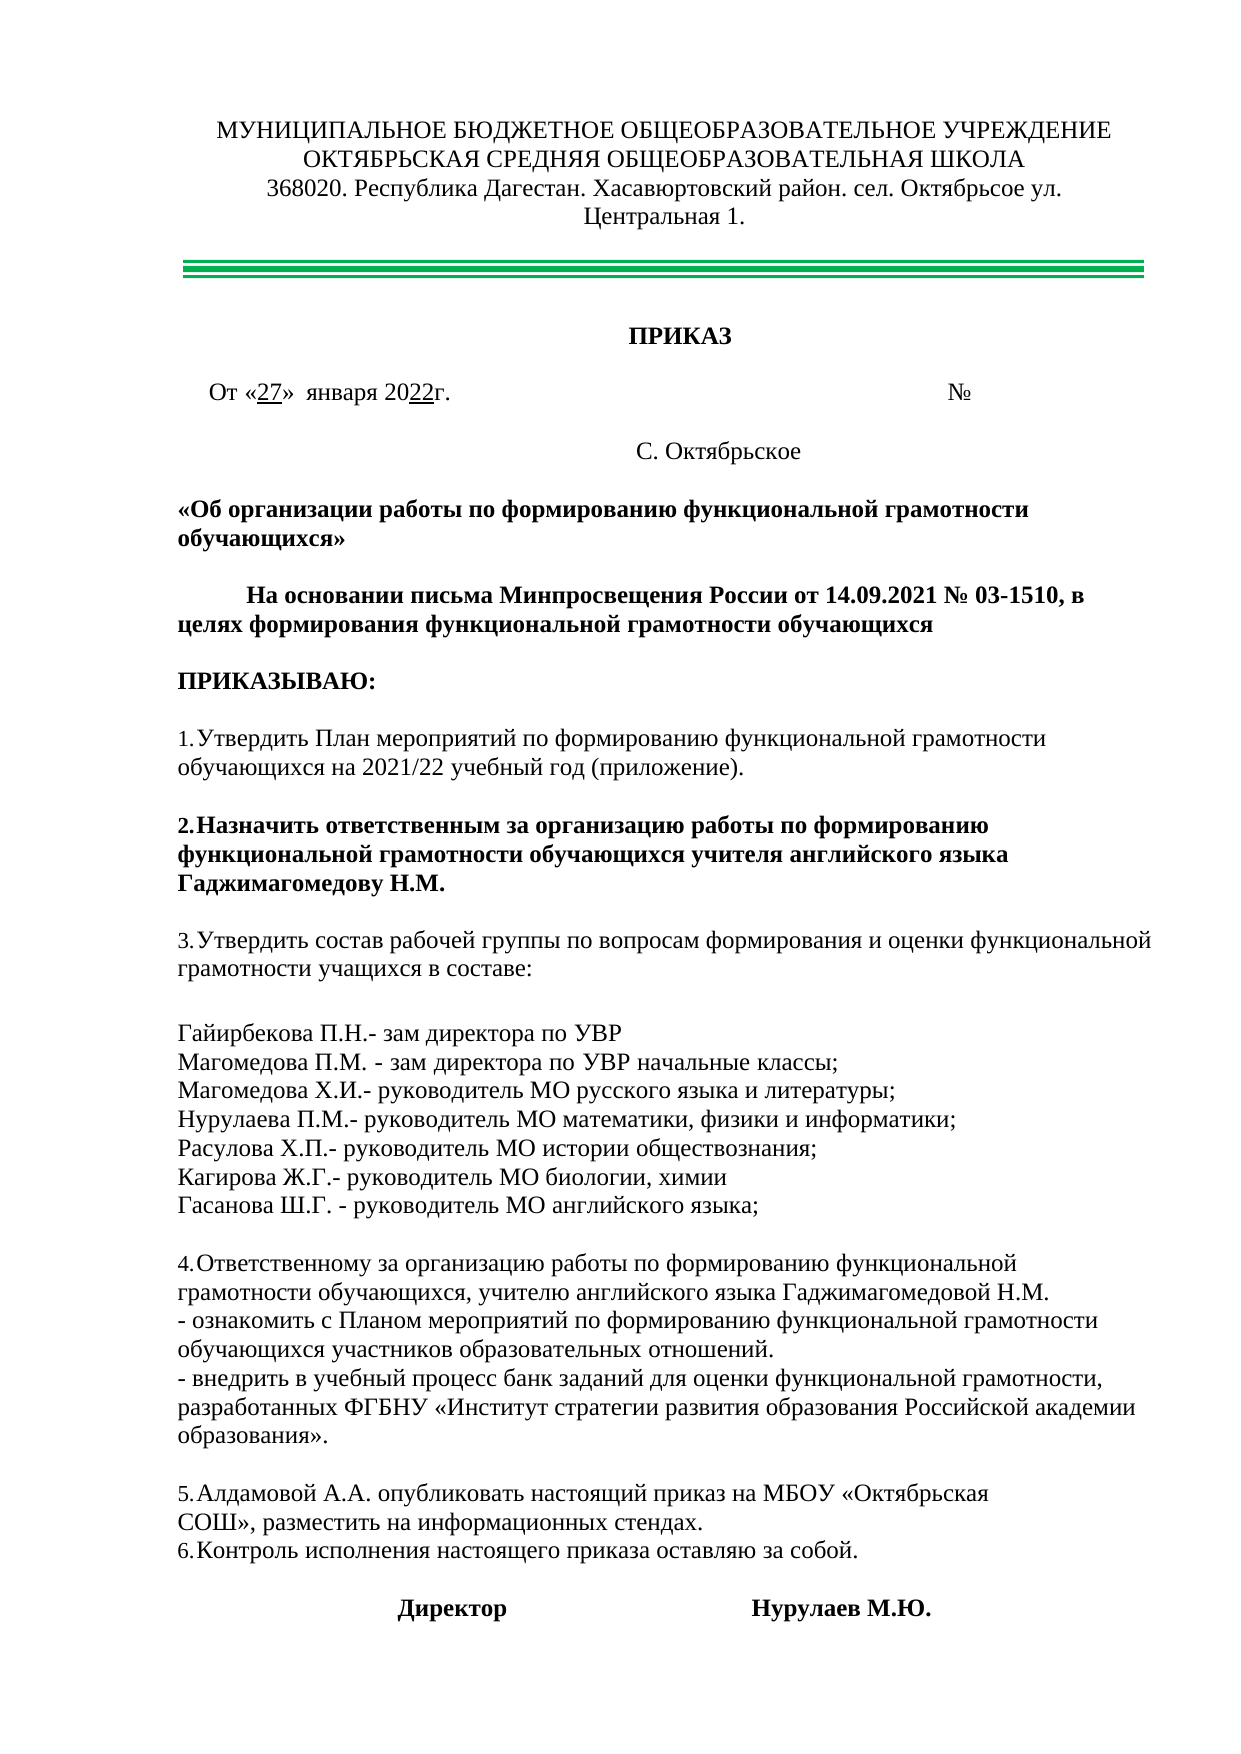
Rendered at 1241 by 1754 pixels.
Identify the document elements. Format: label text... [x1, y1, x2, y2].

list Алдамовой А.А. опубликовать настоящий приказ на МБОУ «Октябрьская СОШ», разместить на информационных стендах. [177, 1478, 1042, 1535]
text Магомедова Х.И.- руководитель МО русского языка и литературы; Нурулаева П.М.- руководитель МО математики, физики и информатики; Расулова Х.П.- руководитель МО истории обществознания; [177, 1075, 992, 1162]
list Контроль исполнения настоящего приказа оставляю за собой. [177, 1535, 1163, 1564]
text Кагирова Ж.Г.- руководитель МО биологии, химии [177, 1162, 872, 1190]
text На основании письма Минпросвещения России от 14.09.2021 № 03-1510, в целях формирования функциональной грамотности обучающихся [177, 580, 1152, 638]
list Ответственному за организацию работы по формированию функциональной грамотности обучающихся, учителю английского языка Гаджимагомедовой Н.М. [177, 1248, 1152, 1305]
list ознакомить с Планом мероприятий по формированию функциональной грамотности обучающихся участников образовательных отношений. [177, 1305, 1099, 1363]
text С. Октябрьское [324, 436, 1112, 465]
text Магомедова П.М. - зам директора по УВР начальные классы; [177, 1047, 992, 1075]
list Утвердить План мероприятий по формированию функциональной грамотности обучающихся на 2021/22 учебный год (приложение). [177, 723, 1047, 781]
subtitle ПРИКАЗ [216, 321, 1144, 350]
subtitle Директор Нурулаев М.Ю. [167, 1593, 1162, 1622]
text От «27» января 2022г. № [208, 377, 1163, 406]
text Гайирбекова П.Н.- зам директора по УВР [177, 1018, 1163, 1047]
text МУНИЦИПАЛЬНОЕ БЮДЖЕТНОЕ ОБЩЕОБРАЗОВАТЕЛЬНОЕ УЧРЕЖДЕНИЕ ОКТЯБРЬСКАЯ СРЕДНЯЯ ОБЩЕОБРАЗОВАТЕЛЬНАЯ ШКОЛА [216, 115, 1112, 173]
subtitle ПРИКАЗЫВАЮ: [177, 666, 1163, 695]
text Гасанова Ш.Г. - руководитель МО английского языка; [177, 1190, 872, 1219]
subtitle Назначить ответственным за организацию работы по формированию функциональной грамотности обучающихся учителя английского языка Гаджимагомедову Н.М. [177, 810, 1089, 896]
text 368020. Республика Дагестан. Хасавюртовский район. сел. Октябрьсое ул. Центральная 1. [216, 173, 1112, 230]
subtitle «Об организации работы по формированию функциональной грамотности обучающихся» [177, 494, 1031, 551]
list внедрить в учебный процесс банк заданий для оценки функциональной грамотности, разработанных ФГБНУ «Институт стратегии развития образования Российской академии образования». [177, 1363, 1136, 1449]
list Утвердить состав рабочей группы по вопросам формирования и оценки функциональной грамотности учащихся в составе: [177, 925, 1152, 982]
